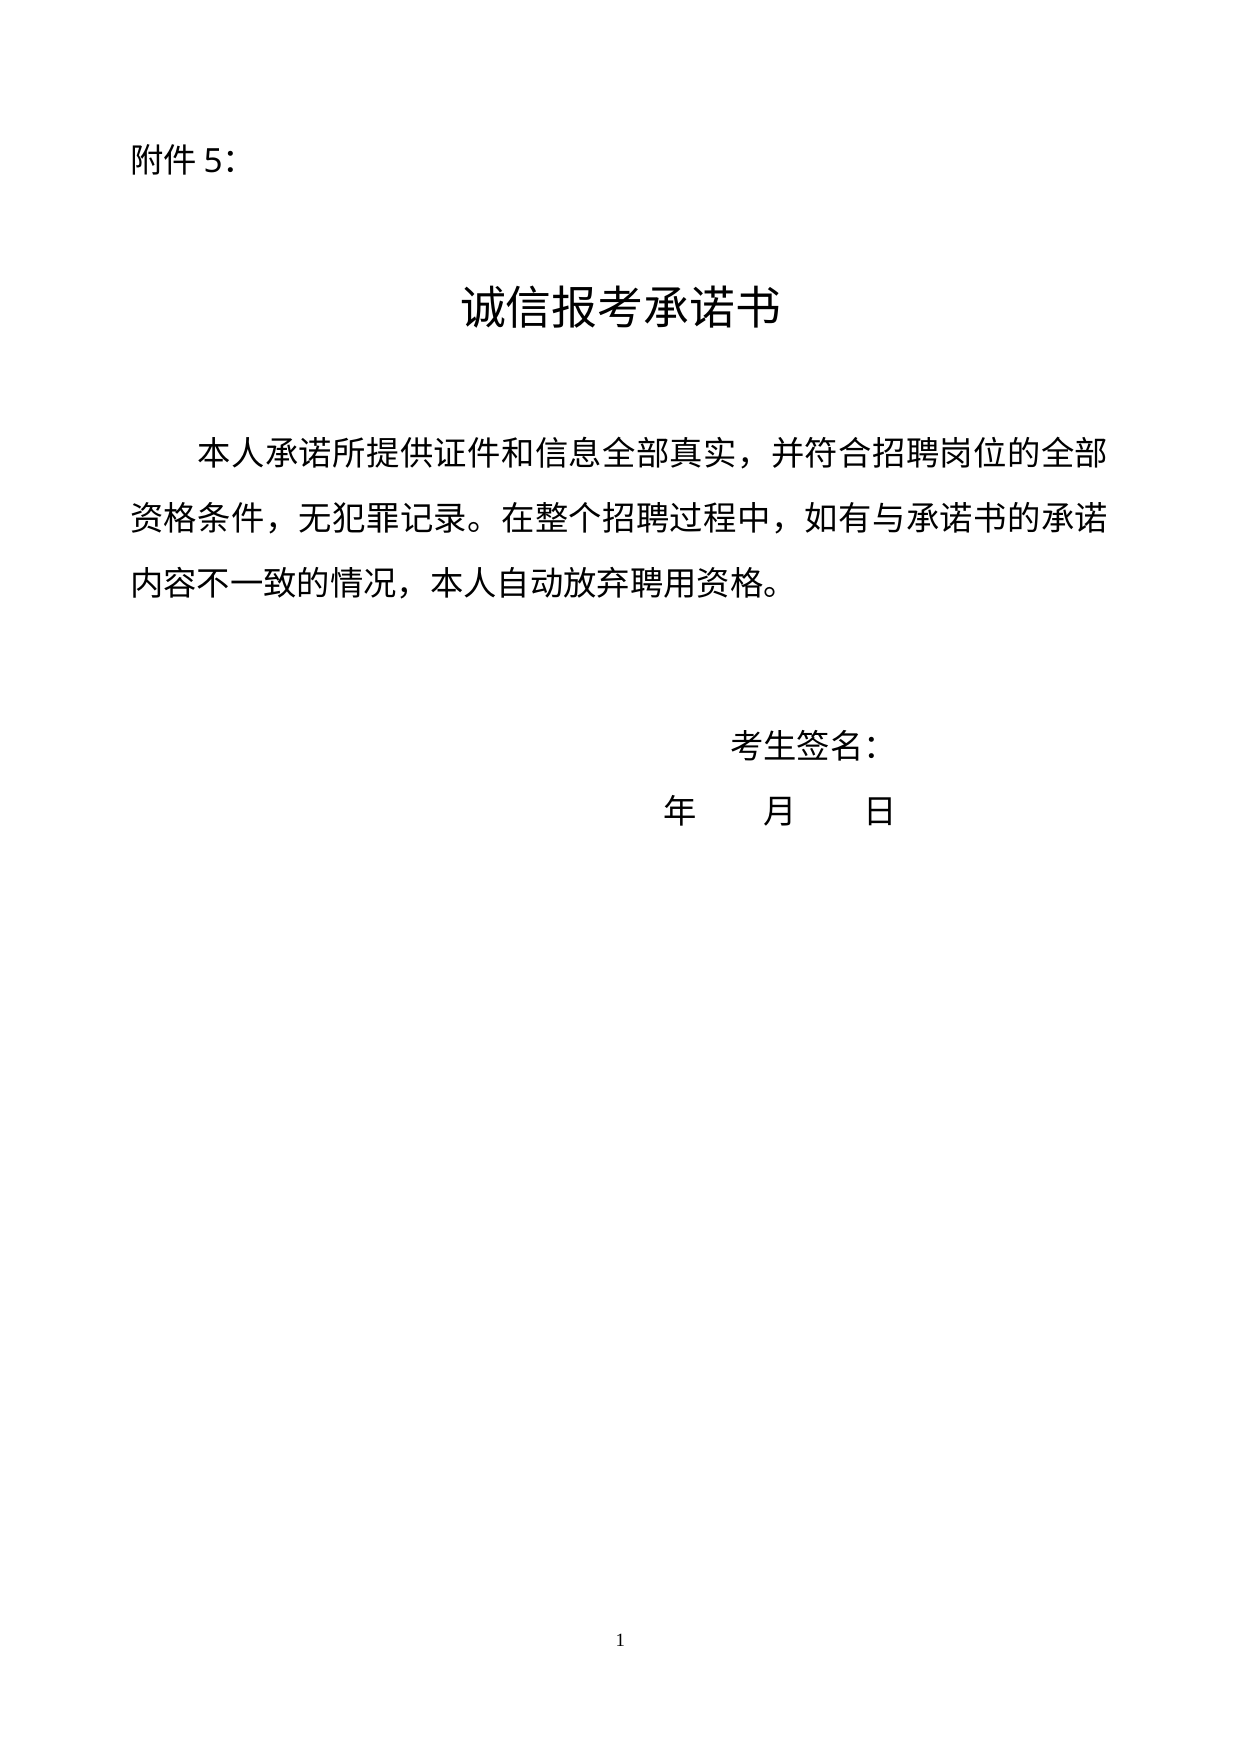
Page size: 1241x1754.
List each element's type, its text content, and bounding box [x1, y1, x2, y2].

text 年 月 日 [130, 776, 1110, 841]
text 附件5： [130, 126, 1110, 191]
text 本人承诺所提供证件和信息全部真实，并符合招聘岗位的全部资格条件，无犯罪记录。在整个招聘过程中，如有与承诺书的承诺内容不一致的情况，本人自动放弃聘用资格。 [130, 418, 1110, 613]
text 诚信报考承诺书 [130, 256, 1110, 353]
text 考生签名： [130, 711, 1110, 776]
